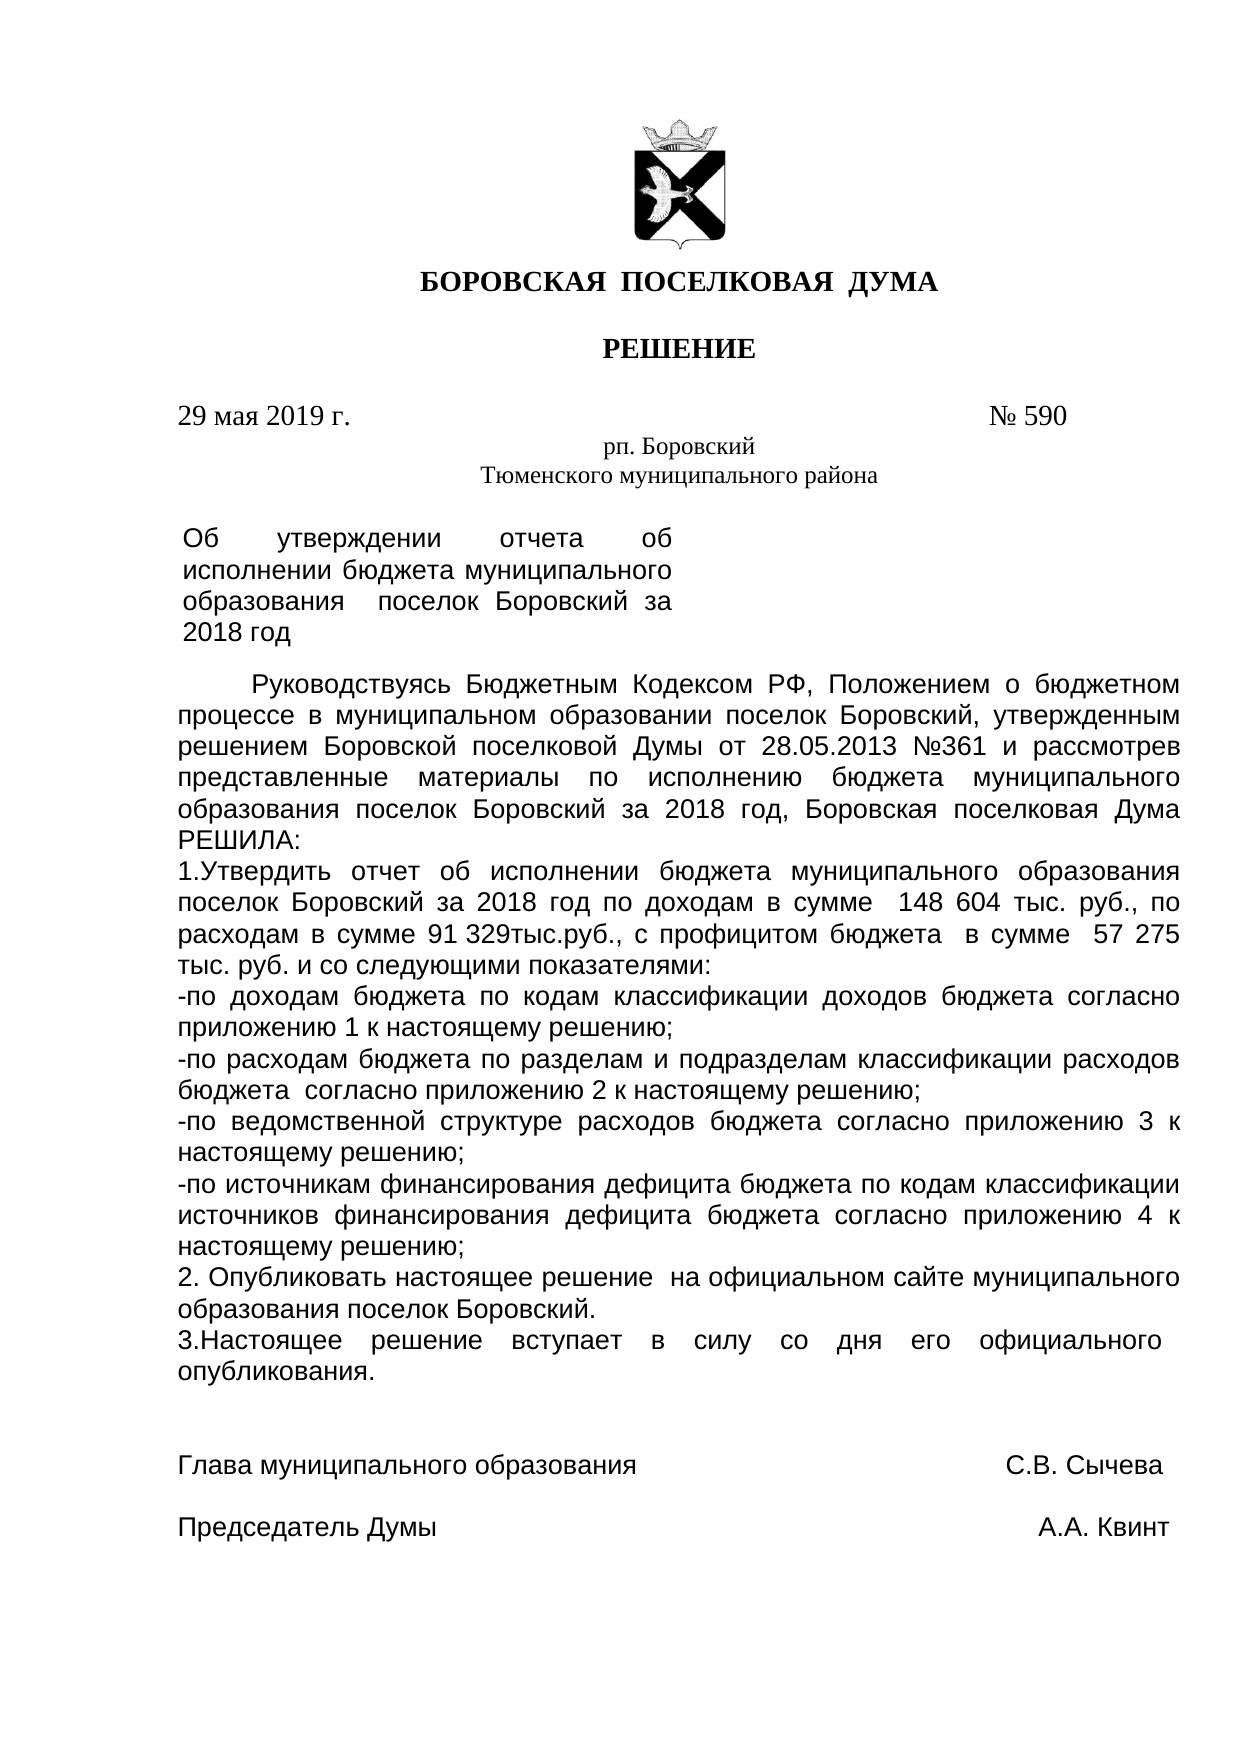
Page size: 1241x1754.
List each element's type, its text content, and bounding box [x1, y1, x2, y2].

text Боровская поселковая Дума [177, 264, 1181, 297]
text Тюменского муниципального района [177, 460, 1181, 489]
text РЕШЕНИЕ [177, 331, 1181, 364]
text 1.Утвердить отчет об исполнении бюджета муниципального образования поселок Боровский за 2018 год по доходам в сумме 148 604 тыс. руб., по расходам в сумме 91 329тыс.руб., с профицитом бюджета в сумме 57 275 тыс. руб. и со следующими показателями: [177, 855, 1181, 980]
text 2. Опубликовать настоящее решение на официальном сайте муниципального образования поселок Боровский. [177, 1261, 1181, 1324]
text 3.Настоящее решение вступает в силу со дня его официального опубликования. [177, 1324, 1163, 1386]
text -по источникам финансирования дефицита бюджета по кодам классификации источников финансирования дефицита бюджета согласно приложению 4 к настоящему решению; [177, 1168, 1181, 1261]
text 29 мая 2019 г. № 590 [177, 398, 1181, 431]
picture [632, 118, 727, 250]
text -по ведомственной структуре расходов бюджета согласно приложению 3 к настоящему решению; [177, 1105, 1181, 1168]
text -по доходам бюджета по кодам классификации доходов бюджета согласно приложению 1 к настоящему решению; [177, 980, 1181, 1043]
text -по расходам бюджета по разделам и подразделам классификации расходов бюджета согласно приложению 2 к настоящему решению; [177, 1043, 1181, 1105]
text рп. Боровский [177, 431, 1181, 460]
text Глава муниципального образования С.В. Сычева [177, 1449, 1181, 1480]
text Руководствуясь Бюджетным Кодексом РФ, Положением о бюджетном процессе в муниципальном образовании поселок Боровский, утвержденным решением Боровской поселковой Думы от 28.05.2013 №361 и рассмотрев представленные материалы по исполнению бюджета муниципального образования поселок Боровский за 2018 год, Боровская поселковая Дума РЕШИЛА: [177, 668, 1181, 855]
text Председатель Думы А.А. Квинт [177, 1511, 1181, 1543]
